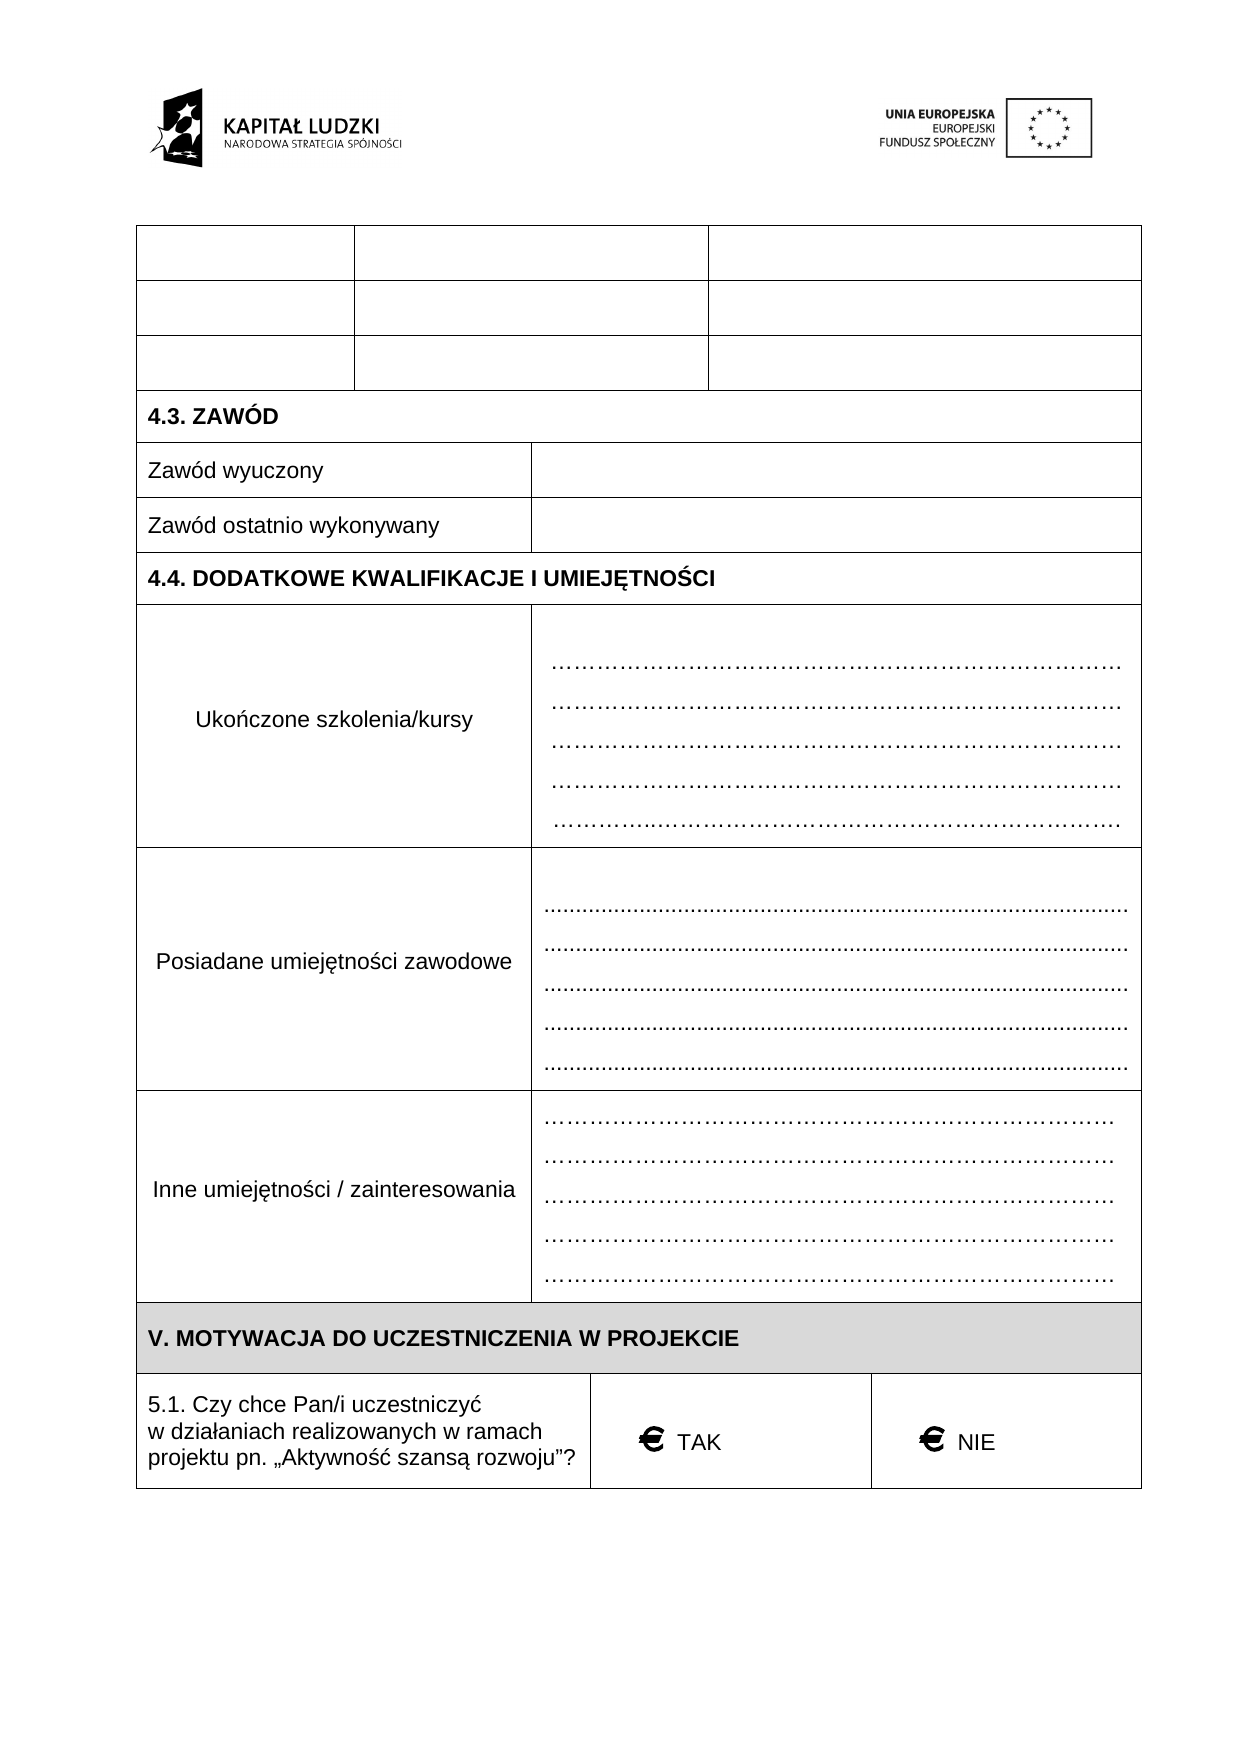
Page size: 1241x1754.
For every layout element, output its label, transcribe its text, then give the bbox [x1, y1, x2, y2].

table_cell 4.3. ZAWÓD [137, 391, 1141, 442]
table_cell ............................................................................................................................................................................................................................................................................................................................................................................................................................................................................ [532, 848, 1141, 1089]
table_cell [137, 336, 354, 390]
table_cell [355, 336, 708, 390]
table_cell Inne umiejętności / zainteresowania [137, 1091, 531, 1302]
table_cell [532, 498, 1141, 552]
table_cell ……………………………………………………………………………………………………………………………………………………………………………………………………………………………………………………………………………………..……………………………………………………. [532, 605, 1141, 847]
picture [147, 88, 403, 168]
table_cell [137, 281, 354, 335]
table_cell Posiadane umiejętności zawodowe [137, 848, 531, 1089]
table_cell TAK [591, 1374, 871, 1488]
table_cell [137, 226, 354, 280]
table_cell V. MOTYWACJA DO UCZESTNICZENIA W PROJEKCIE [137, 1303, 1141, 1373]
table_cell [532, 443, 1141, 497]
table_cell NIE [872, 1374, 1141, 1488]
table_cell [355, 226, 708, 280]
table_cell [709, 336, 1141, 390]
table_cell 4.4. DODATKOWE KWALIFIKACJE I UMIEJĘTNOŚCI [137, 553, 1141, 604]
picture [877, 98, 1093, 158]
table_cell [709, 226, 1141, 280]
table_cell Zawód wyuczony [137, 443, 531, 497]
table_cell Ukończone szkolenia/kursy [137, 605, 531, 847]
table_cell [709, 281, 1141, 335]
table_cell [355, 281, 708, 335]
table_cell …………………………………………………………………………………………………………………………………………………………………………………………………………………………………………………………………………………………………………………………………………… [532, 1091, 1141, 1302]
table_cell 5.1. Czy chce Pan/i uczestniczyć w działaniach realizowanych w ramach projektu pn. „Aktywność szansą rozwoju”? [137, 1374, 590, 1488]
table_cell Zawód ostatnio wykonywany [137, 498, 531, 552]
